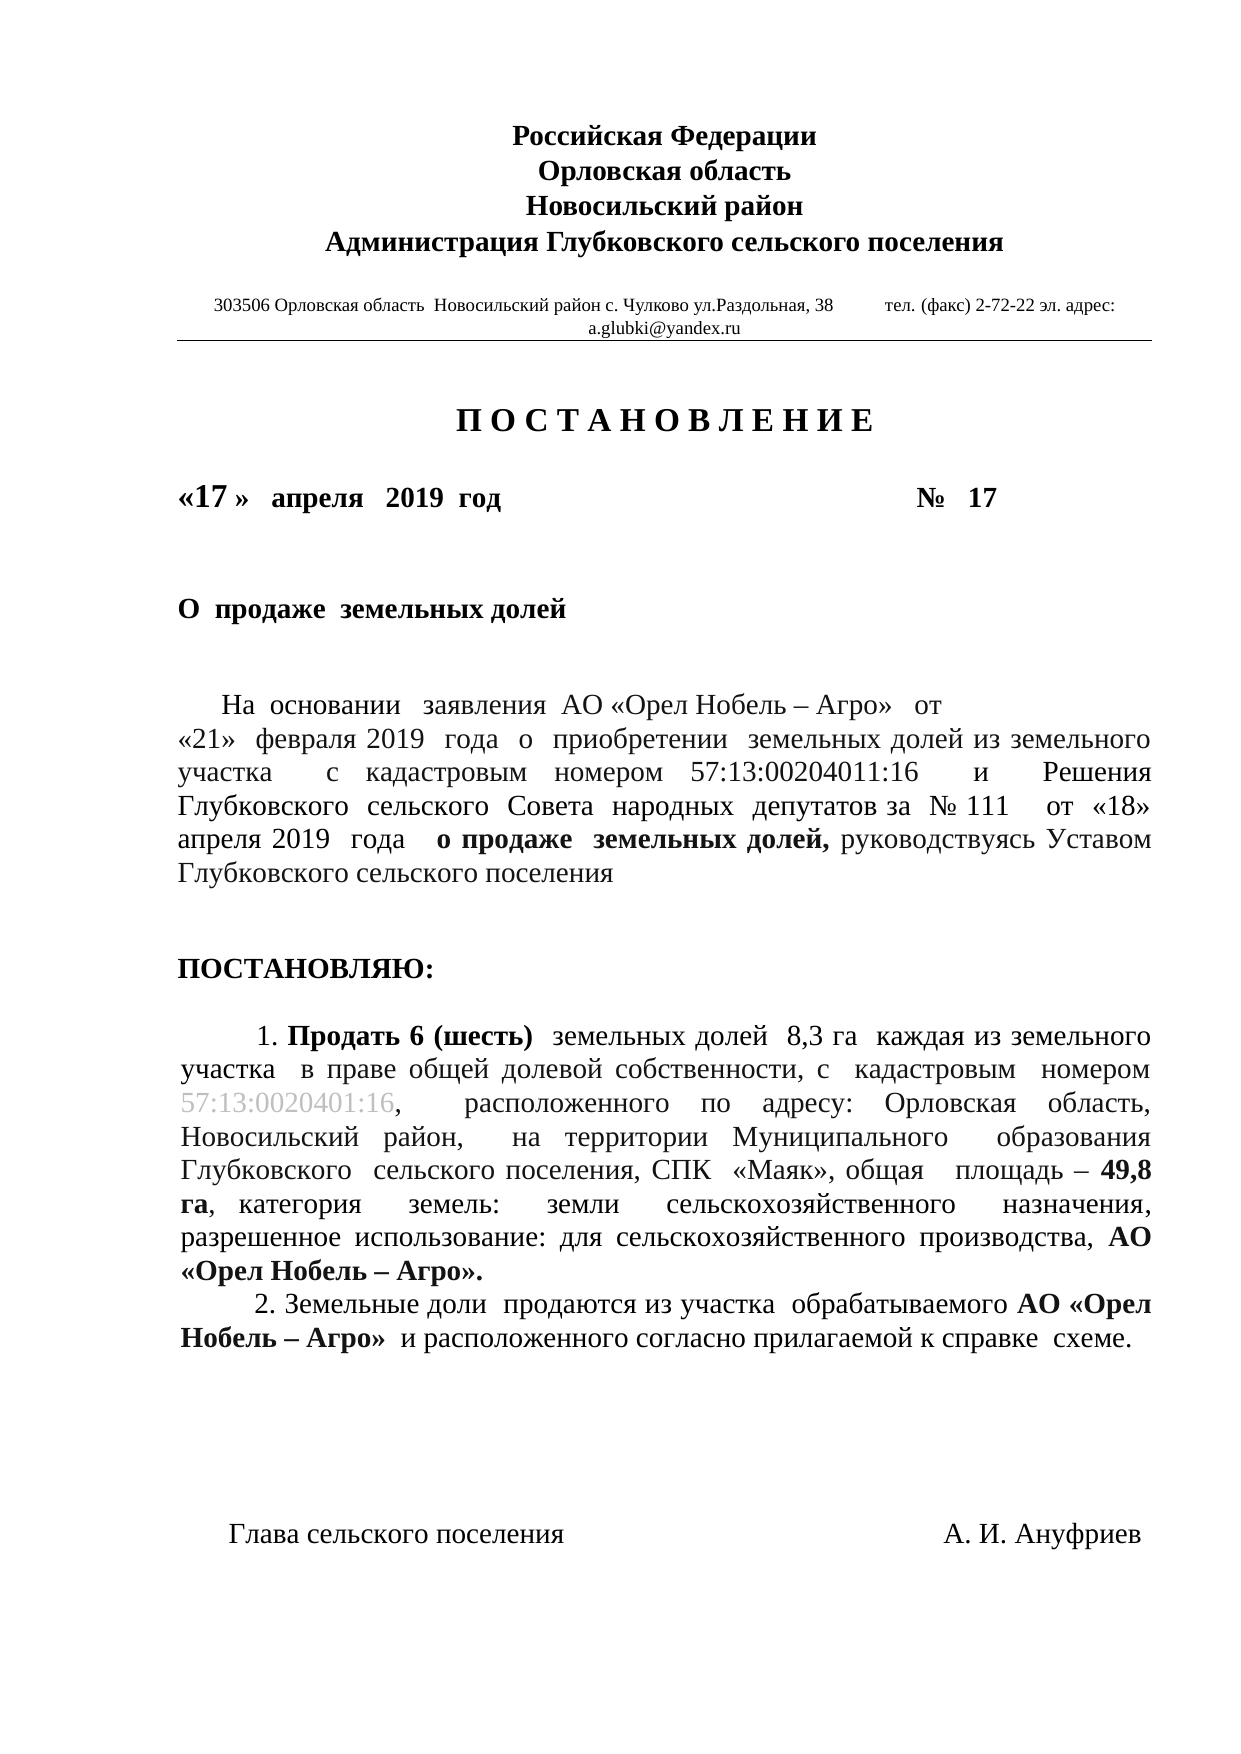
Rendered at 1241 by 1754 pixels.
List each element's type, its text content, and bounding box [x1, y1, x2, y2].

text Орловская область [177, 153, 1152, 187]
text «21» февраля 2019 года о приобретении земельных долей из земельного участка с кадастровым номером 57:13:00204011:16 и Решения Глубковского сельского Совета народных депутатов за № 111 от «18» апреля 2019 года о продаже земельных долей, руководствуясь Уставом Глубковского сельского поселения [177, 721, 1152, 889]
text Новосильский район [177, 188, 1152, 222]
text Глава сельского поселения А. И. Ануфриев [177, 1516, 1152, 1550]
text 2. Земельные доли продаются из участка обрабатываемого АО «Орел Нобель – Агро» и расположенного согласно прилагаемой к справке схеме. [180, 1286, 1152, 1353]
text На основании заявления АО «Орел Нобель – Агро» от [177, 687, 1152, 721]
text Администрация Глубковского сельского поселения [177, 224, 1152, 257]
text 1. Продать 6 (шесть) земельных долей 8,3 га каждая из земельного участка в праве общей долевой собственности, с кадастровым номером 57:13:0020401:16, расположенного по адресу: Орловская область, Новосильский район, на территории Муниципального образования Глубковского сельского поселения, СПК «Маяк», общая площадь – 49,8 га, категория земель: земли сельскохозяйственного назначения, разрешенное использование: для сельскохозяйственного производства, АО «Орел Нобель – Агро». [180, 1018, 1152, 1286]
text ПОСТАНОВЛЯЮ: [177, 951, 1152, 984]
text «17 » апреля 2019 год № 17 [177, 477, 1152, 515]
text П О С Т А Н О В Л Е Н И Е [177, 400, 1152, 438]
text 303506 Орловская область Новосильский район с. Чулково ул.Раздольная, 38 тел. (факс) 2-72-22 эл. адрес: a.glubki@yandex.ru [177, 294, 1152, 340]
text Российская Федерации [177, 118, 1152, 152]
text О продаже земельных долей [177, 592, 1152, 625]
